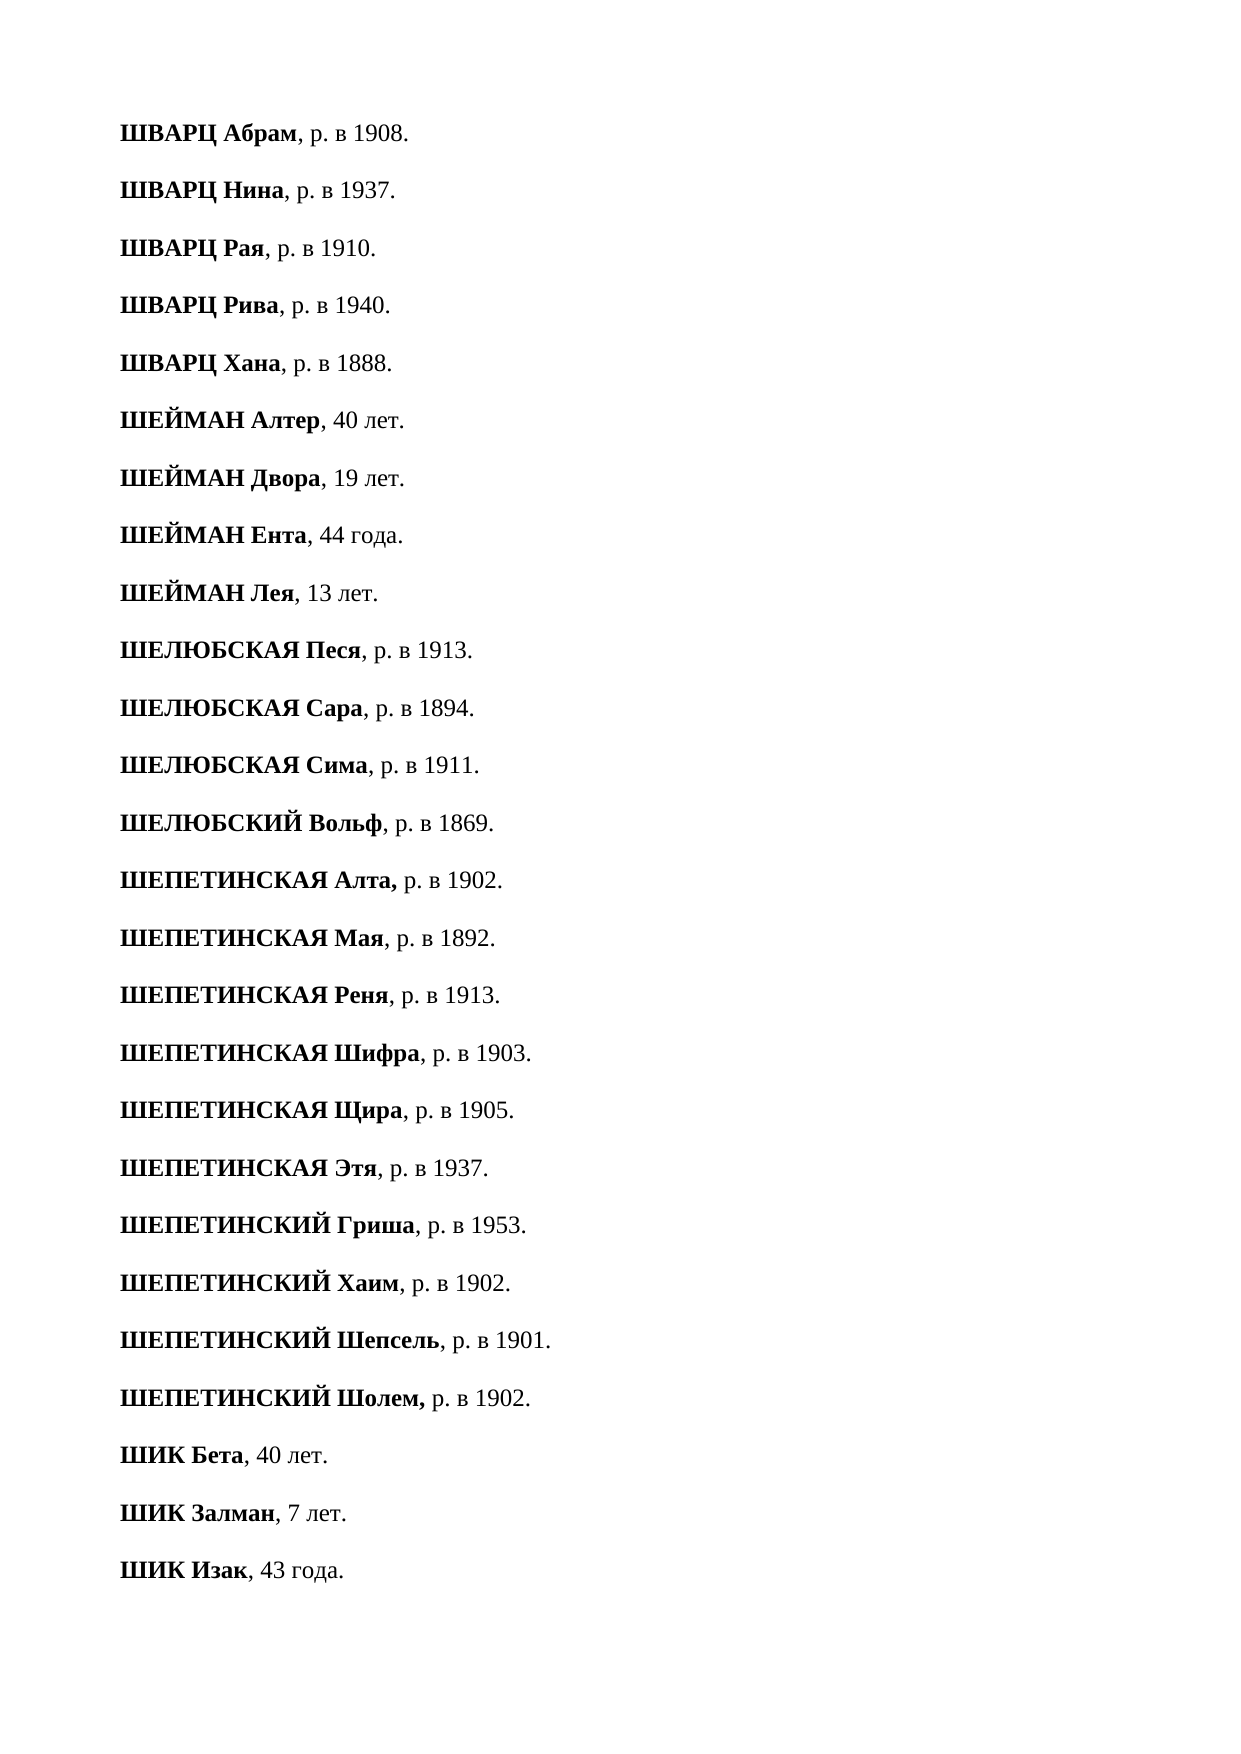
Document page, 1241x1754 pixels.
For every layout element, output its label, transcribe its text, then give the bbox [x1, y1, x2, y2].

text ШЕЙМАН Двора, 19 лет. [120, 463, 1120, 492]
text ШИК Изак, 43 года. [120, 1556, 1120, 1584]
text ШЕЙМАН Лея, 13 лет. [120, 578, 1120, 607]
text ШЕПЕТИНСКАЯ Мая, р. в 1892. [120, 923, 1120, 952]
text ШИК Залман, 7 лет. [120, 1498, 1120, 1527]
text ШЕПЕТИНСКАЯ Этя, р. в 1937. [120, 1153, 1120, 1182]
text ШВАРЦ Абрам, р. в 1908. [120, 118, 1120, 147]
text ШЕПЕТИНСКИЙ Гриша, р. в 1953. [120, 1211, 1120, 1239]
text ШЕПЕТИНСКАЯ Щира, р. в 1905. [120, 1096, 1120, 1124]
text ШЕПЕТИНСКАЯ Шифра, р. в 1903. [120, 1038, 1120, 1067]
text ШВАРЦ Рая, р. в 1910. [120, 233, 1120, 262]
text ШЕЛЮБСКАЯ Сима, р. в 1911. [120, 751, 1120, 779]
text ШЕЙМАН Алтер, 40 лет. [120, 406, 1120, 434]
text ШВАРЦ Хана, р. в 1888. [120, 348, 1120, 377]
text ШЕЛЮБСКАЯ Песя, р. в 1913. [120, 636, 1120, 664]
text ШЕПЕТИНСКИЙ Шолем, р. в 1902. [120, 1383, 1120, 1412]
text ШЕЛЮБСКИЙ Вольф, р. в 1869. [120, 808, 1120, 837]
text ШЕПЕТИНСКАЯ Реня, р. в 1913. [120, 981, 1120, 1009]
text ШЕЙМАН Ента, 44 года. [120, 521, 1120, 549]
text ШИК Бета, 40 лет. [120, 1441, 1120, 1469]
text ШВАРЦ Нина, р. в 1937. [120, 176, 1120, 204]
text ШЕПЕТИНСКИЙ Хаим, р. в 1902. [120, 1268, 1120, 1297]
text ШЕЛЮБСКАЯ Сара, р. в 1894. [120, 693, 1120, 722]
text ШЕПЕТИНСКАЯ Алта, р. в 1902. [120, 866, 1120, 894]
text ШЕПЕТИНСКИЙ Шепсель, р. в 1901. [120, 1326, 1120, 1354]
text ШВАРЦ Рива, р. в 1940. [120, 291, 1120, 319]
